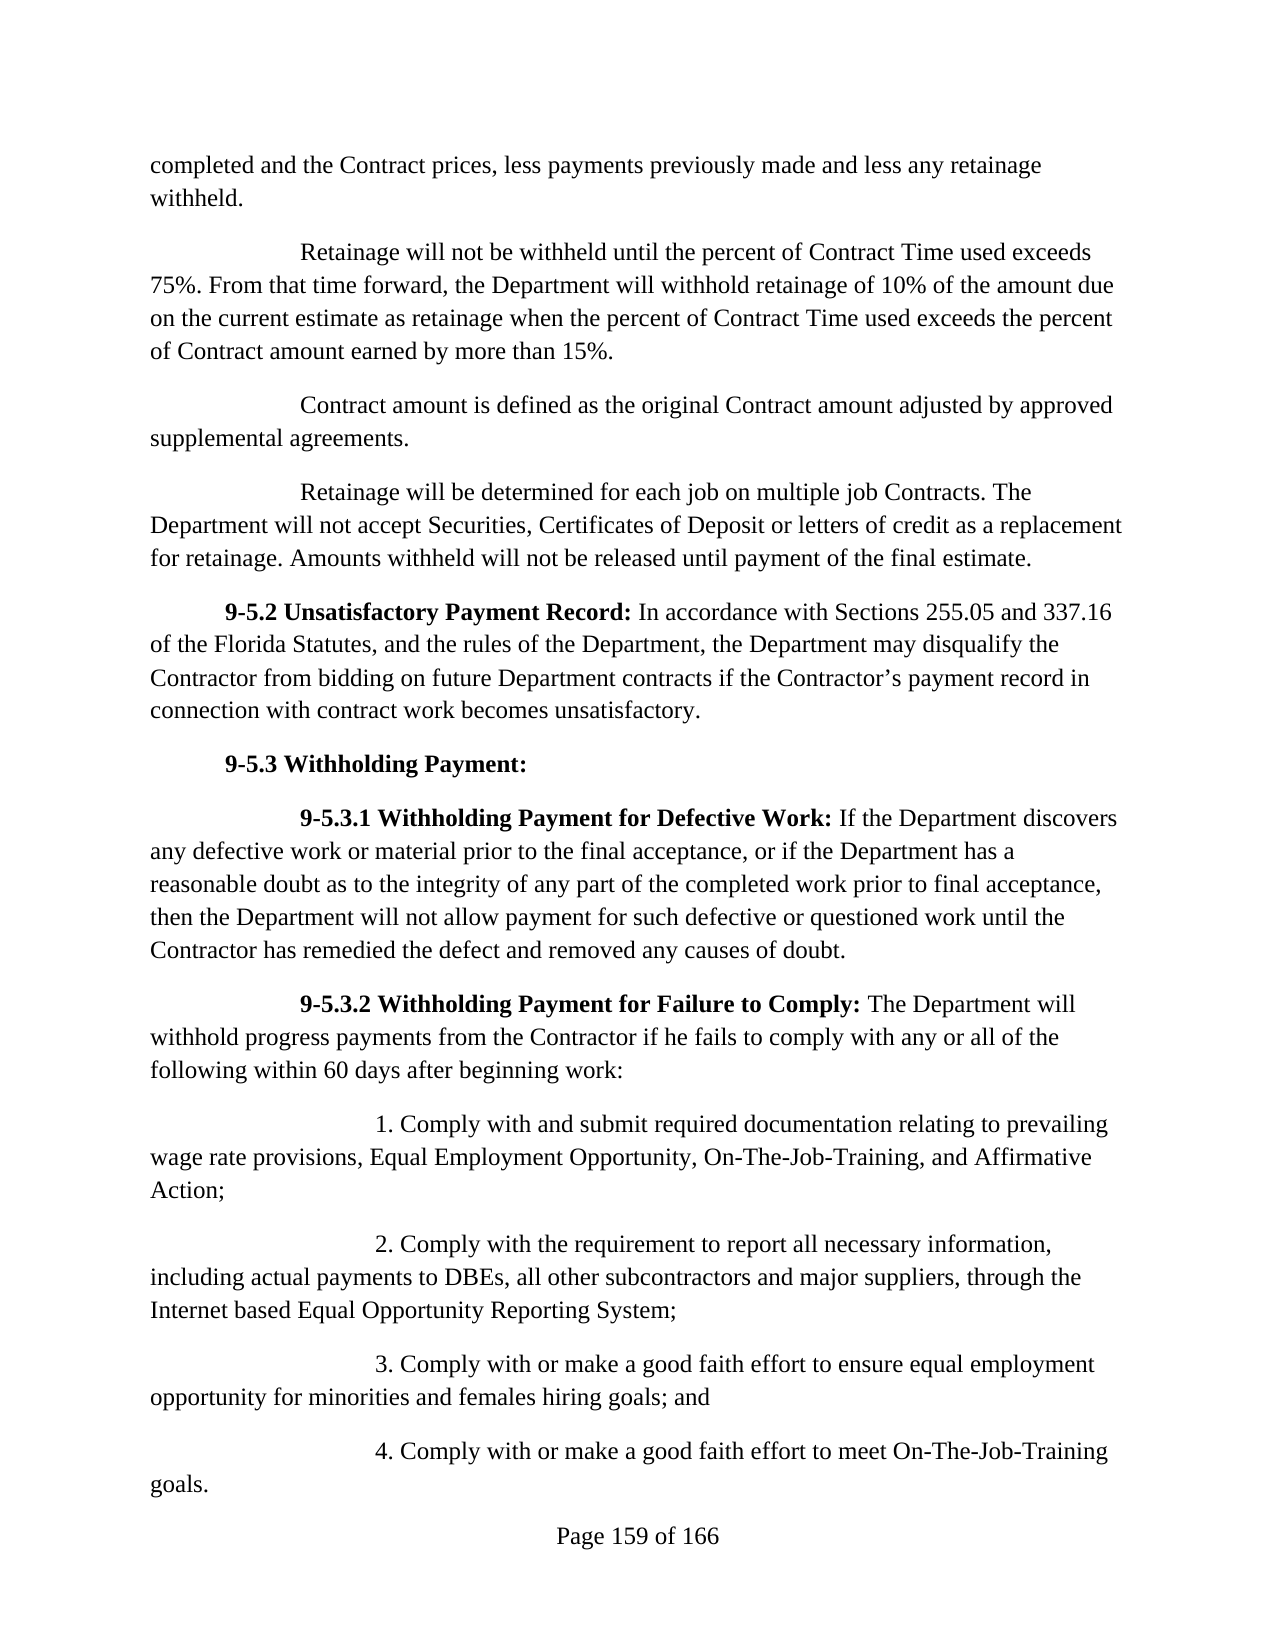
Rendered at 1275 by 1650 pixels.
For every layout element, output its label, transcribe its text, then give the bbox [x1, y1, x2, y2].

text Retainage will not be withheld until the percent of Contract Time used exceeds 75%. From that time forward, the Department will withhold retainage of 10% of the amount due on the current estimate as retainage when the percent of Contract Time used exceeds the percent of Contract amount earned by more than 15%. [150, 237, 1125, 365]
text 1. Comply with and submit required documentation relating to prevailing wage rate provisions, Equal Employment Opportunity, On-The-Job-Training, and Affirmative Action; [150, 1109, 1125, 1204]
text 9-5.3 Withholding Payment: [150, 749, 1125, 778]
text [150, 150, 1125, 212]
text 3. Comply with or make a good faith effort to ensure equal employment opportunity for minorities and females hiring goals; and [150, 1349, 1125, 1411]
text 9-5.3.2 Withholding Payment for Failure to Comply: The Department will withhold progress payments from the Contractor if he fails to comply with any or all of the following within 60 days after beginning work: [150, 989, 1125, 1084]
text 4. Comply with or make a good faith effort to meet On-The-Job-Training goals. [150, 1436, 1125, 1498]
text 2. Comply with the requirement to report all necessary information, including actual payments to DBEs, all other subcontractors and major suppliers, through the Internet based Equal Opportunity Reporting System; [150, 1229, 1125, 1324]
text Contract amount is defined as the original Contract amount adjusted by approved supplemental agreements. [150, 390, 1125, 452]
text 9-5.3.1 Withholding Payment for Defective Work: If the Department discovers any defective work or material prior to the final acceptance, or if the Department has a reasonable doubt as to the integrity of any part of the completed work prior to final acceptance, then the Department will not allow payment for such defective or questioned work until the Contractor has remedied the defect and removed any causes of doubt. [150, 803, 1125, 964]
text 9-5.2 Unsatisfactory Payment Record: In accordance with Sections 255.05 and 337.16 of the Florida Statutes, and the rules of the Department, the Department may disqualify the Contractor from bidding on future Department contracts if the Contractor’s payment record in connection with contract work becomes unsatisfactory. [150, 597, 1125, 724]
text Retainage will be determined for each job on multiple job Contracts. The Department will not accept Securities, Certificates of Deposit or letters of credit as a replacement for retainage. Amounts withheld will not be released until payment of the final estimate. [150, 477, 1125, 571]
